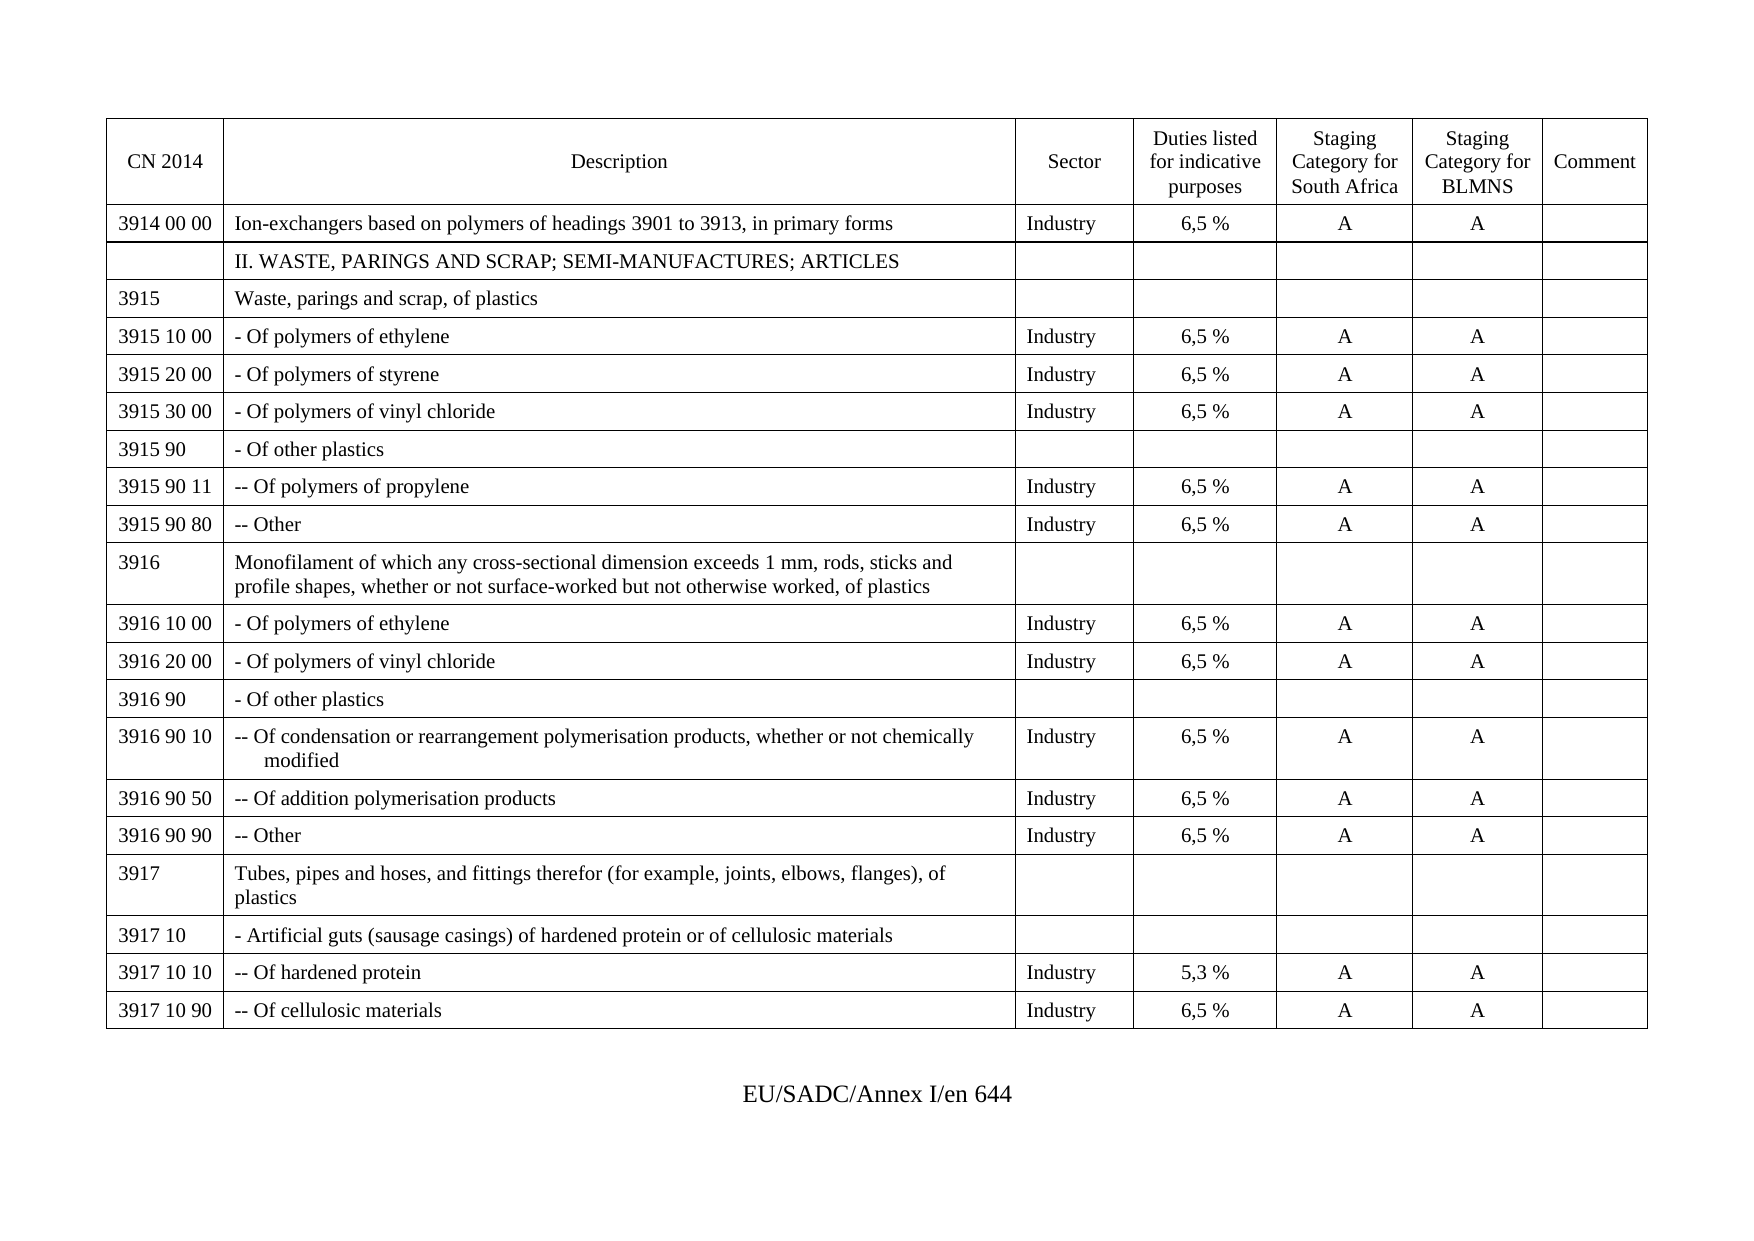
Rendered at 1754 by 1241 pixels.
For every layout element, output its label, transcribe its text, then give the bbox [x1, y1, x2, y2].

table_cell A [1413, 780, 1542, 816]
table_cell Industry [1016, 605, 1133, 642]
table_cell 3917 10 [107, 916, 223, 953]
table_header Staging Category for South Africa [1277, 119, 1412, 204]
table_cell 3916 90 10 [107, 718, 223, 778]
table_cell A [1277, 643, 1412, 679]
table_cell A [1413, 992, 1542, 1028]
table_cell [1016, 280, 1133, 317]
table_cell [1543, 318, 1647, 354]
table_cell [1543, 954, 1647, 991]
table_cell A [1277, 718, 1412, 778]
table_cell 6,5 % [1134, 205, 1276, 241]
table_cell [1413, 855, 1542, 915]
table_cell Industry [1016, 205, 1133, 241]
table_cell Industry [1016, 506, 1133, 542]
table_cell [1016, 543, 1133, 604]
table_cell 3916 90 [107, 680, 223, 717]
table_header Description [224, 119, 1015, 204]
table_cell [1016, 855, 1133, 915]
table_cell - Of polymers of ethylene [224, 605, 1015, 642]
table_cell [1413, 431, 1542, 467]
table_cell 6,5 % [1134, 780, 1276, 816]
table_cell [1413, 280, 1542, 317]
table_cell [1277, 543, 1412, 604]
table_cell 6,5 % [1134, 817, 1276, 854]
table_cell [1543, 643, 1647, 679]
table_cell A [1277, 605, 1412, 642]
table_cell 3916 [107, 543, 223, 604]
table_cell A [1277, 205, 1412, 241]
table_cell [1413, 916, 1542, 953]
table_cell [1413, 543, 1542, 604]
table_cell 3915 90 [107, 431, 223, 467]
table_cell A [1277, 954, 1412, 991]
table_cell 6,5 % [1134, 643, 1276, 679]
table_cell A [1413, 318, 1542, 354]
table_cell -- Of cellulosic materials [224, 992, 1015, 1028]
table_cell [1543, 280, 1647, 317]
table_cell 6,5 % [1134, 355, 1276, 392]
table_cell -- Of condensation or rearrangement polymerisation products, whether or not chemically modified [224, 718, 1015, 778]
table_cell [1543, 506, 1647, 542]
table_cell [1277, 680, 1412, 717]
table_cell Monofilament of which any cross-sectional dimension exceeds 1 mm, rods, sticks and profile shapes, whether or not surface-worked but not otherwise worked, of plastics [224, 543, 1015, 604]
table_cell A [1277, 318, 1412, 354]
table_cell [1543, 992, 1647, 1028]
table_cell Industry [1016, 643, 1133, 679]
table_cell 3917 10 10 [107, 954, 223, 991]
table_cell [1543, 243, 1647, 279]
table_cell A [1413, 506, 1542, 542]
table_cell 3915 20 00 [107, 355, 223, 392]
table_cell [1543, 780, 1647, 816]
table_cell [1543, 393, 1647, 429]
table_cell Waste, parings and scrap, of plastics [224, 280, 1015, 317]
table_cell Industry [1016, 992, 1133, 1028]
table_cell 3915 90 80 [107, 506, 223, 542]
table_cell Industry [1016, 468, 1133, 505]
table_cell [1134, 543, 1276, 604]
table_cell 5,3 % [1134, 954, 1276, 991]
table_cell -- Of polymers of propylene [224, 468, 1015, 505]
table_cell Tubes, pipes and hoses, and fittings therefor (for example, joints, elbows, flanges), of plastics [224, 855, 1015, 915]
table_cell [1543, 817, 1647, 854]
table_cell Industry [1016, 393, 1133, 429]
table_cell -- Other [224, 817, 1015, 854]
table_cell A [1413, 205, 1542, 241]
table_cell 6,5 % [1134, 605, 1276, 642]
table_cell 3915 90 11 [107, 468, 223, 505]
table_cell - Of other plastics [224, 431, 1015, 467]
table_cell [1016, 680, 1133, 717]
table_header Comment [1543, 119, 1647, 204]
table_cell [1277, 243, 1412, 279]
table_cell [1543, 468, 1647, 505]
table_cell - Of polymers of styrene [224, 355, 1015, 392]
table_cell A [1277, 468, 1412, 505]
table_cell 3916 90 90 [107, 817, 223, 854]
table_cell II. WASTE, PARINGS AND SCRAP; SEMI-MANUFACTURES; ARTICLES [224, 243, 1015, 279]
table_cell 3917 [107, 855, 223, 915]
table_header Staging Category for BLMNS [1413, 119, 1542, 204]
table_cell 3916 20 00 [107, 643, 223, 679]
table_cell 6,5 % [1134, 718, 1276, 778]
table_cell [1277, 280, 1412, 317]
table_cell [1134, 680, 1276, 717]
table_cell A [1277, 817, 1412, 854]
table_cell [1277, 855, 1412, 915]
table_cell 6,5 % [1134, 506, 1276, 542]
table_cell 3915 30 00 [107, 393, 223, 429]
table_cell A [1413, 468, 1542, 505]
table_cell 6,5 % [1134, 992, 1276, 1028]
table_cell Industry [1016, 318, 1133, 354]
table_cell Industry [1016, 954, 1133, 991]
table_cell [1543, 543, 1647, 604]
table_cell 3917 10 90 [107, 992, 223, 1028]
table_cell 6,5 % [1134, 468, 1276, 505]
table_cell [1543, 855, 1647, 915]
table_cell [1413, 680, 1542, 717]
table_header CN 2014 [107, 119, 223, 204]
table_cell [1134, 431, 1276, 467]
table_cell A [1277, 393, 1412, 429]
table_cell Industry [1016, 780, 1133, 816]
table_cell [107, 243, 223, 279]
table_cell [1543, 916, 1647, 953]
table_cell [1543, 355, 1647, 392]
table_cell A [1277, 506, 1412, 542]
table_cell [1134, 916, 1276, 953]
table_cell A [1277, 992, 1412, 1028]
table_cell Industry [1016, 355, 1133, 392]
table_cell A [1413, 817, 1542, 854]
table_cell 6,5 % [1134, 393, 1276, 429]
table_cell -- Of addition polymerisation products [224, 780, 1015, 816]
table_cell -- Other [224, 506, 1015, 542]
table_cell [1134, 855, 1276, 915]
table_cell -- Of hardened protein [224, 954, 1015, 991]
table_cell 3916 10 00 [107, 605, 223, 642]
table_cell A [1277, 355, 1412, 392]
table_cell - Of other plastics [224, 680, 1015, 717]
table_cell Ion-exchangers based on polymers of headings 3901 to 3913, in primary forms [224, 205, 1015, 241]
table_cell [1016, 243, 1133, 279]
table_cell [1277, 916, 1412, 953]
table_cell [1543, 205, 1647, 241]
table_cell A [1413, 718, 1542, 778]
table_cell A [1413, 393, 1542, 429]
table_cell A [1413, 355, 1542, 392]
table_cell [1413, 243, 1542, 279]
table_cell [1543, 431, 1647, 467]
table_cell A [1413, 954, 1542, 991]
table_header Sector [1016, 119, 1133, 204]
table_cell [1134, 280, 1276, 317]
table_cell 6,5 % [1134, 318, 1276, 354]
table_cell [1543, 718, 1647, 778]
table_cell 3915 [107, 280, 223, 317]
table_cell A [1413, 643, 1542, 679]
table_cell [1277, 431, 1412, 467]
table_cell A [1277, 780, 1412, 816]
table_cell [1016, 916, 1133, 953]
table_cell - Of polymers of vinyl chloride [224, 643, 1015, 679]
table_header Duties listed for indicative purposes [1134, 119, 1276, 204]
table_cell 3914 00 00 [107, 205, 223, 241]
table_cell 3915 10 00 [107, 318, 223, 354]
table_cell A [1413, 605, 1542, 642]
table_cell Industry [1016, 718, 1133, 778]
table_cell [1016, 431, 1133, 467]
table_cell - Artificial guts (sausage casings) of hardened protein or of cellulosic materials [224, 916, 1015, 953]
table_cell - Of polymers of vinyl chloride [224, 393, 1015, 429]
table_cell [1134, 243, 1276, 279]
table_cell Industry [1016, 817, 1133, 854]
table_cell [1543, 605, 1647, 642]
table_cell - Of polymers of ethylene [224, 318, 1015, 354]
table_cell [1543, 680, 1647, 717]
table_cell 3916 90 50 [107, 780, 223, 816]
